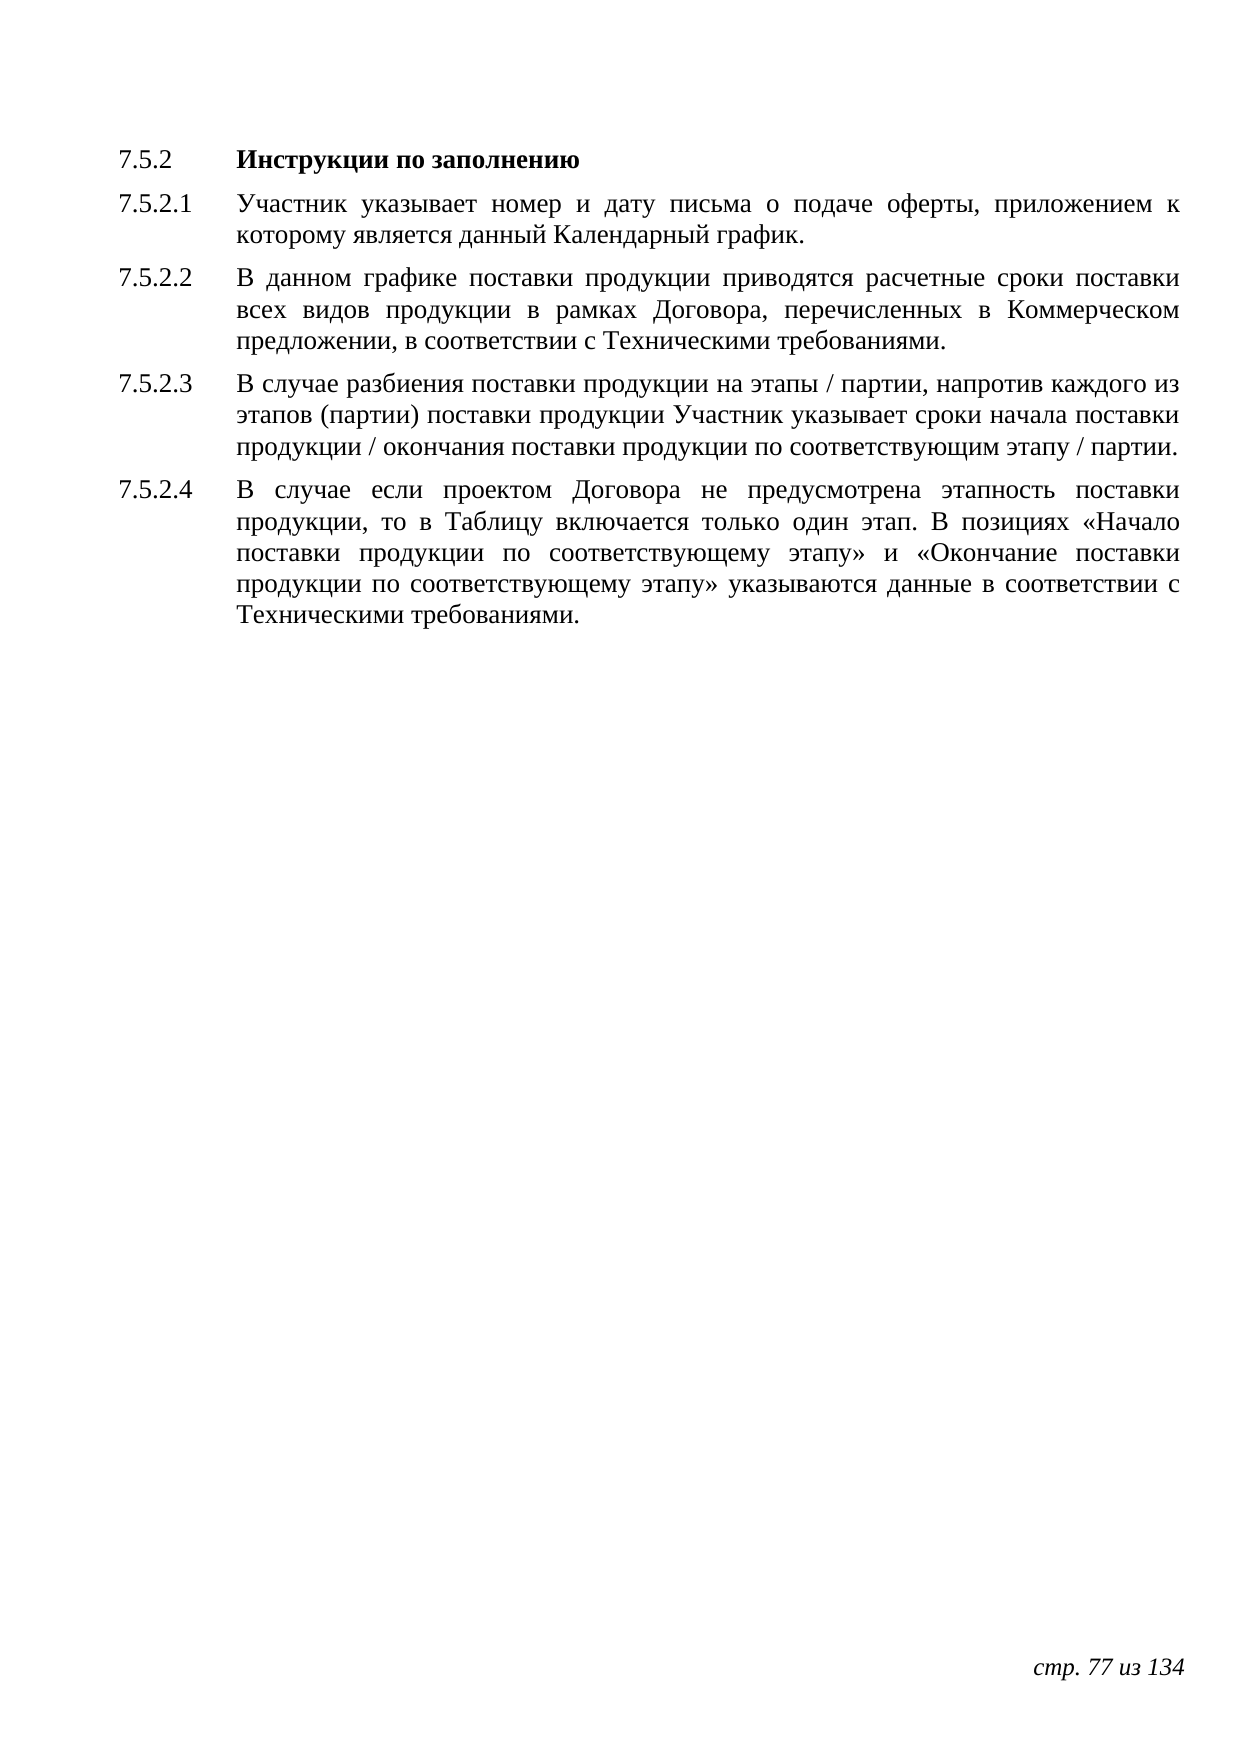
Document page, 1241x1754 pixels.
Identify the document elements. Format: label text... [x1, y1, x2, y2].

text В случае разбиения поставки продукции на этапы / партии, напротив каждого из этапов (партии) поставки продукции Участник указывает сроки начала поставки продукции / окончания поставки продукции по соответствующим этапу / партии. [118, 367, 1181, 461]
text Инструкции по заполнению [118, 143, 1181, 174]
text В данном графике поставки продукции приводятся расчетные сроки поставки всех видов продукции в рамках Договора, перечисленных в Коммерческом предложении, в соответствии с Техническими требованиями. [118, 262, 1181, 355]
text Участник указывает номер и дату письма о подаче оферты, приложением к которому является данный Календарный график. [118, 187, 1181, 249]
text В случае если проектом Договора не предусмотрена этапность поставки продукции, то в Таблицу включается только один этап. В позициях «Начало поставки продукции по соответствующему этапу» и «Окончание поставки продукции по соответствующему этапу» указываются данные в соответствии с Техническими требованиями. [118, 473, 1181, 629]
